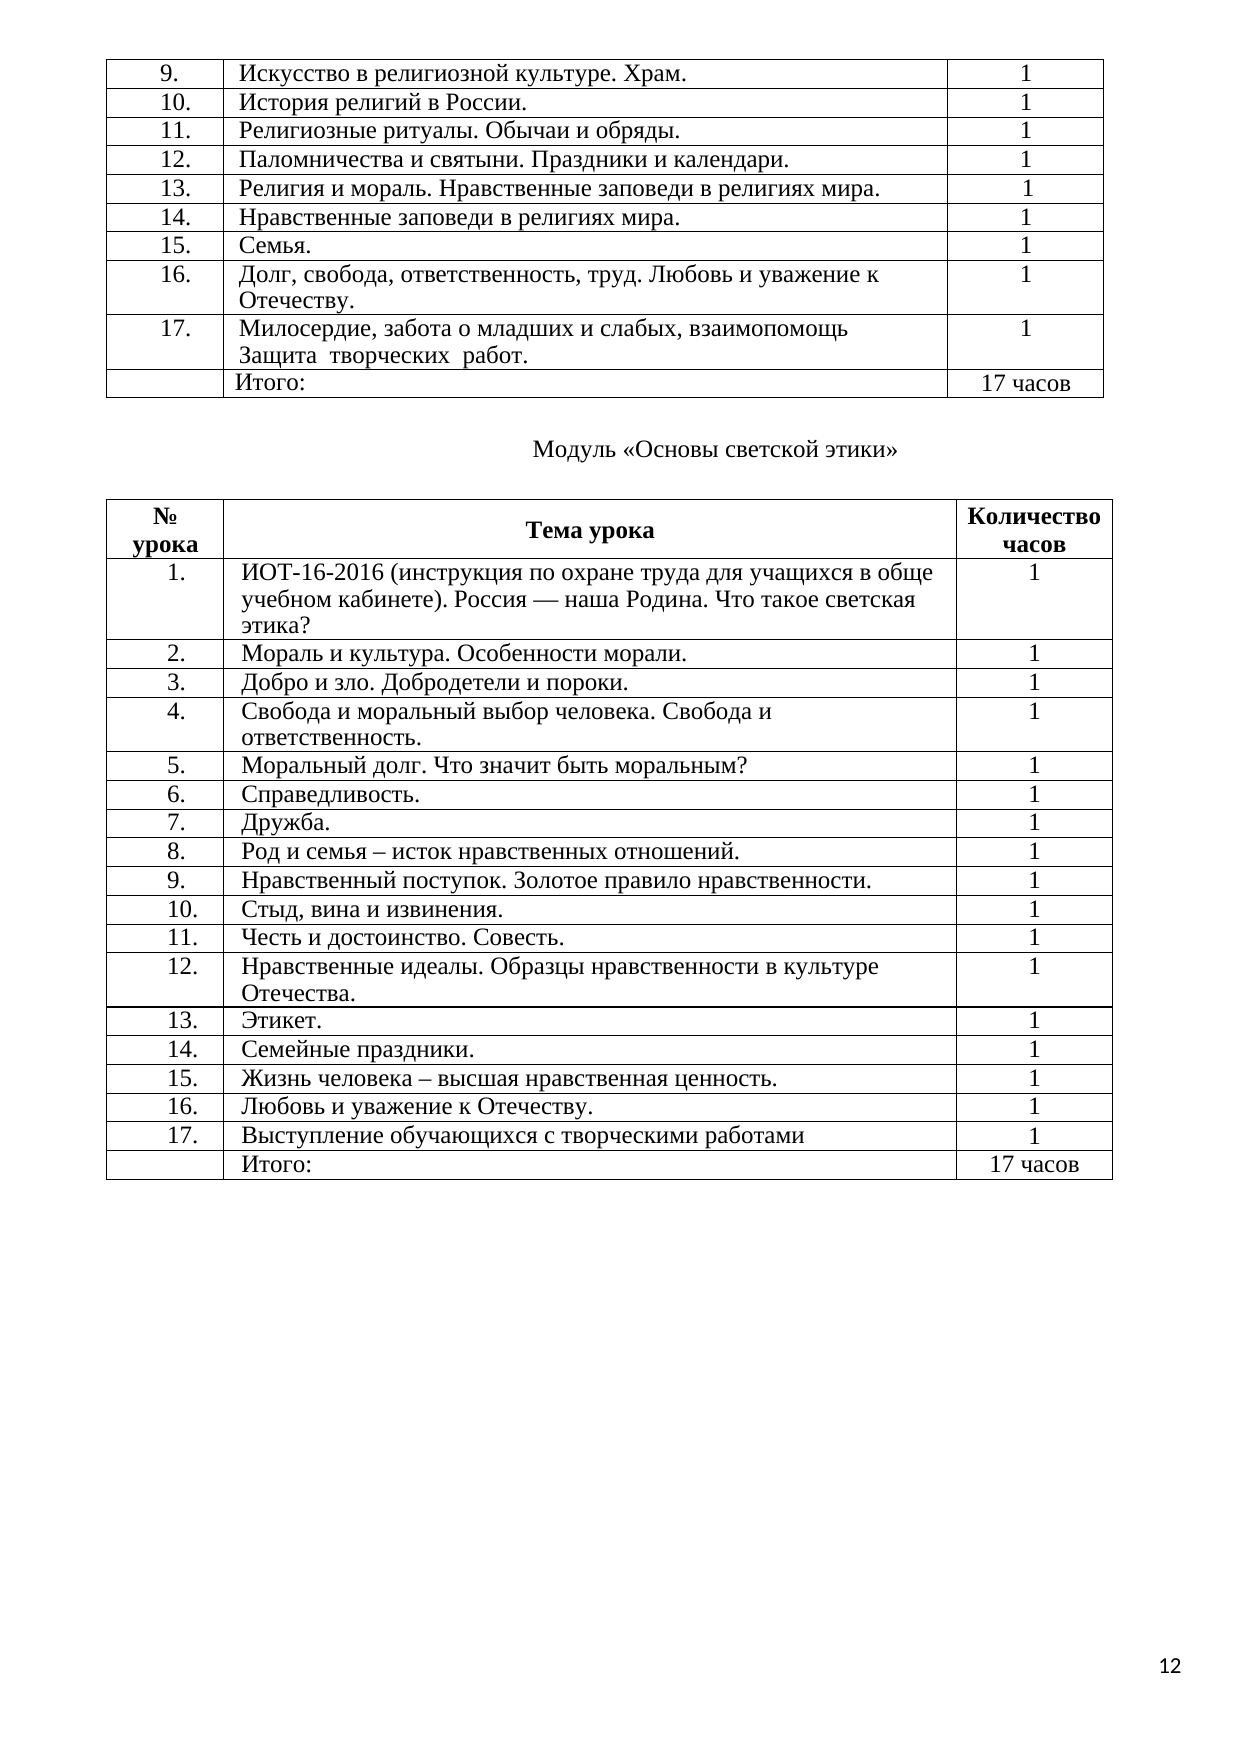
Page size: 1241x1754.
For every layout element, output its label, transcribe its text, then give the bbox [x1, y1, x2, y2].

table_cell Религия и мораль. Нравственные заповеди в религиях мира. [224, 175, 947, 203]
table_cell Свобода и моральный выбор человека. Свобода и ответственность. [224, 698, 956, 751]
table_cell [107, 370, 223, 397]
table_cell 1 [957, 1122, 1112, 1150]
table_cell [107, 1008, 223, 1035]
table_cell 1 [948, 118, 1103, 145]
table_cell [107, 1065, 223, 1092]
table_cell Милосердие, забота о младших и слабых, взаимопомощь Защита творческих работ. [224, 315, 947, 368]
table_cell 1 [948, 146, 1103, 174]
table_cell 1 [957, 1065, 1112, 1092]
table_cell 1 [948, 175, 1103, 203]
table_cell Мораль и культура. Особенности морали. [224, 640, 956, 668]
table_cell [107, 1094, 223, 1121]
table_cell 1 [957, 810, 1112, 837]
table_cell [107, 146, 223, 174]
table_cell Моральный долг. Что значит быть моральным? [224, 752, 956, 780]
table_cell 1 [957, 1008, 1112, 1035]
table_cell 17 часов [957, 1151, 1112, 1179]
table_cell [107, 925, 223, 952]
table_cell [107, 1122, 223, 1150]
table_cell 1 [957, 867, 1112, 895]
table_cell 1 [948, 89, 1103, 117]
table_cell Добро и зло. Добродетели и пороки. [224, 669, 956, 697]
table_header № урока [107, 500, 223, 558]
table_cell Стыд, вина и извинения. [224, 896, 956, 923]
table_cell Семья. [224, 232, 947, 260]
table_cell 1 [957, 781, 1112, 808]
table_cell Справедливость. [224, 781, 956, 808]
table_cell Паломничества и святыни. Праздники и календари. [224, 146, 947, 174]
table_cell [107, 89, 223, 117]
table_cell [107, 204, 223, 231]
table_cell [107, 867, 223, 895]
table_cell Жизнь человека – высшая нравственная ценность. [224, 1065, 956, 1092]
table_cell 17 часов [948, 370, 1103, 397]
table_cell Искусство в религиозной культуре. Храм. [224, 60, 947, 88]
table_cell 1 [957, 752, 1112, 780]
table_cell Нравственные заповеди в религиях мира. [224, 204, 947, 231]
table_cell [107, 896, 223, 923]
table_cell [107, 669, 223, 697]
table_cell [107, 60, 223, 88]
table_cell Выступление обучающихся с творческими работами [224, 1122, 956, 1150]
table_cell [107, 698, 223, 751]
table_cell 1 [957, 559, 1112, 639]
table_cell Нравственные идеалы. Образцы нравственности в культуре Отечества. [224, 953, 956, 1006]
table_cell [107, 640, 223, 668]
table_cell Религиозные ритуалы. Обычаи и обряды. [224, 118, 947, 145]
table_cell 1 [957, 1094, 1112, 1121]
table_cell [107, 810, 223, 837]
table_cell [107, 752, 223, 780]
table_cell История религий в России. [224, 89, 947, 117]
table_cell [107, 838, 223, 866]
table_cell 1 [948, 60, 1103, 88]
table_cell [107, 559, 223, 639]
table_cell ИОТ-16-2016 (инструкция по охране труда для учащихся в обще учебном кабинете). Россия — наша Родина. Что такое светская этика? [224, 559, 956, 639]
table_cell 1 [948, 232, 1103, 260]
table_cell 1 [957, 953, 1112, 1006]
table_cell 1 [957, 698, 1112, 751]
table_cell 1 [957, 838, 1112, 866]
table_cell [107, 315, 223, 368]
table_cell [107, 232, 223, 260]
table_cell Любовь и уважение к Отечеству. [224, 1094, 956, 1121]
table_cell Итого: [224, 370, 947, 397]
table_cell [107, 781, 223, 808]
table_cell 1 [948, 315, 1103, 368]
table_cell Этикет. [224, 1008, 956, 1035]
table_cell Семейные праздники. [224, 1036, 956, 1064]
table_header Количество часов [957, 500, 1112, 558]
table_cell 1 [957, 1036, 1112, 1064]
table_cell Нравственный поступок. Золотое правило нравственности. [224, 867, 956, 895]
table_cell Дружба. [224, 810, 956, 837]
table_cell 1 [957, 640, 1112, 668]
table_header Тема урока [224, 500, 956, 558]
table_cell Честь и достоинство. Совесть. [224, 925, 956, 952]
table_cell [107, 1151, 223, 1179]
table_cell [107, 175, 223, 203]
table_cell [107, 1036, 223, 1064]
table_cell [107, 261, 223, 314]
table_cell 1 [948, 204, 1103, 231]
table_cell [107, 118, 223, 145]
table_cell Род и семья – исток нравственных отношений. [224, 838, 956, 866]
table_cell Долг, свобода, ответственность, труд. Любовь и уважение к Отечеству. [224, 261, 947, 314]
table_cell 1 [948, 261, 1103, 314]
table_cell 1 [957, 896, 1112, 923]
table_cell 1 [957, 669, 1112, 697]
table_cell Итого: [224, 1151, 956, 1179]
table_cell 1 [957, 925, 1112, 952]
table_cell [107, 953, 223, 1006]
text Модуль «Основы светской этики» [532, 434, 1181, 463]
